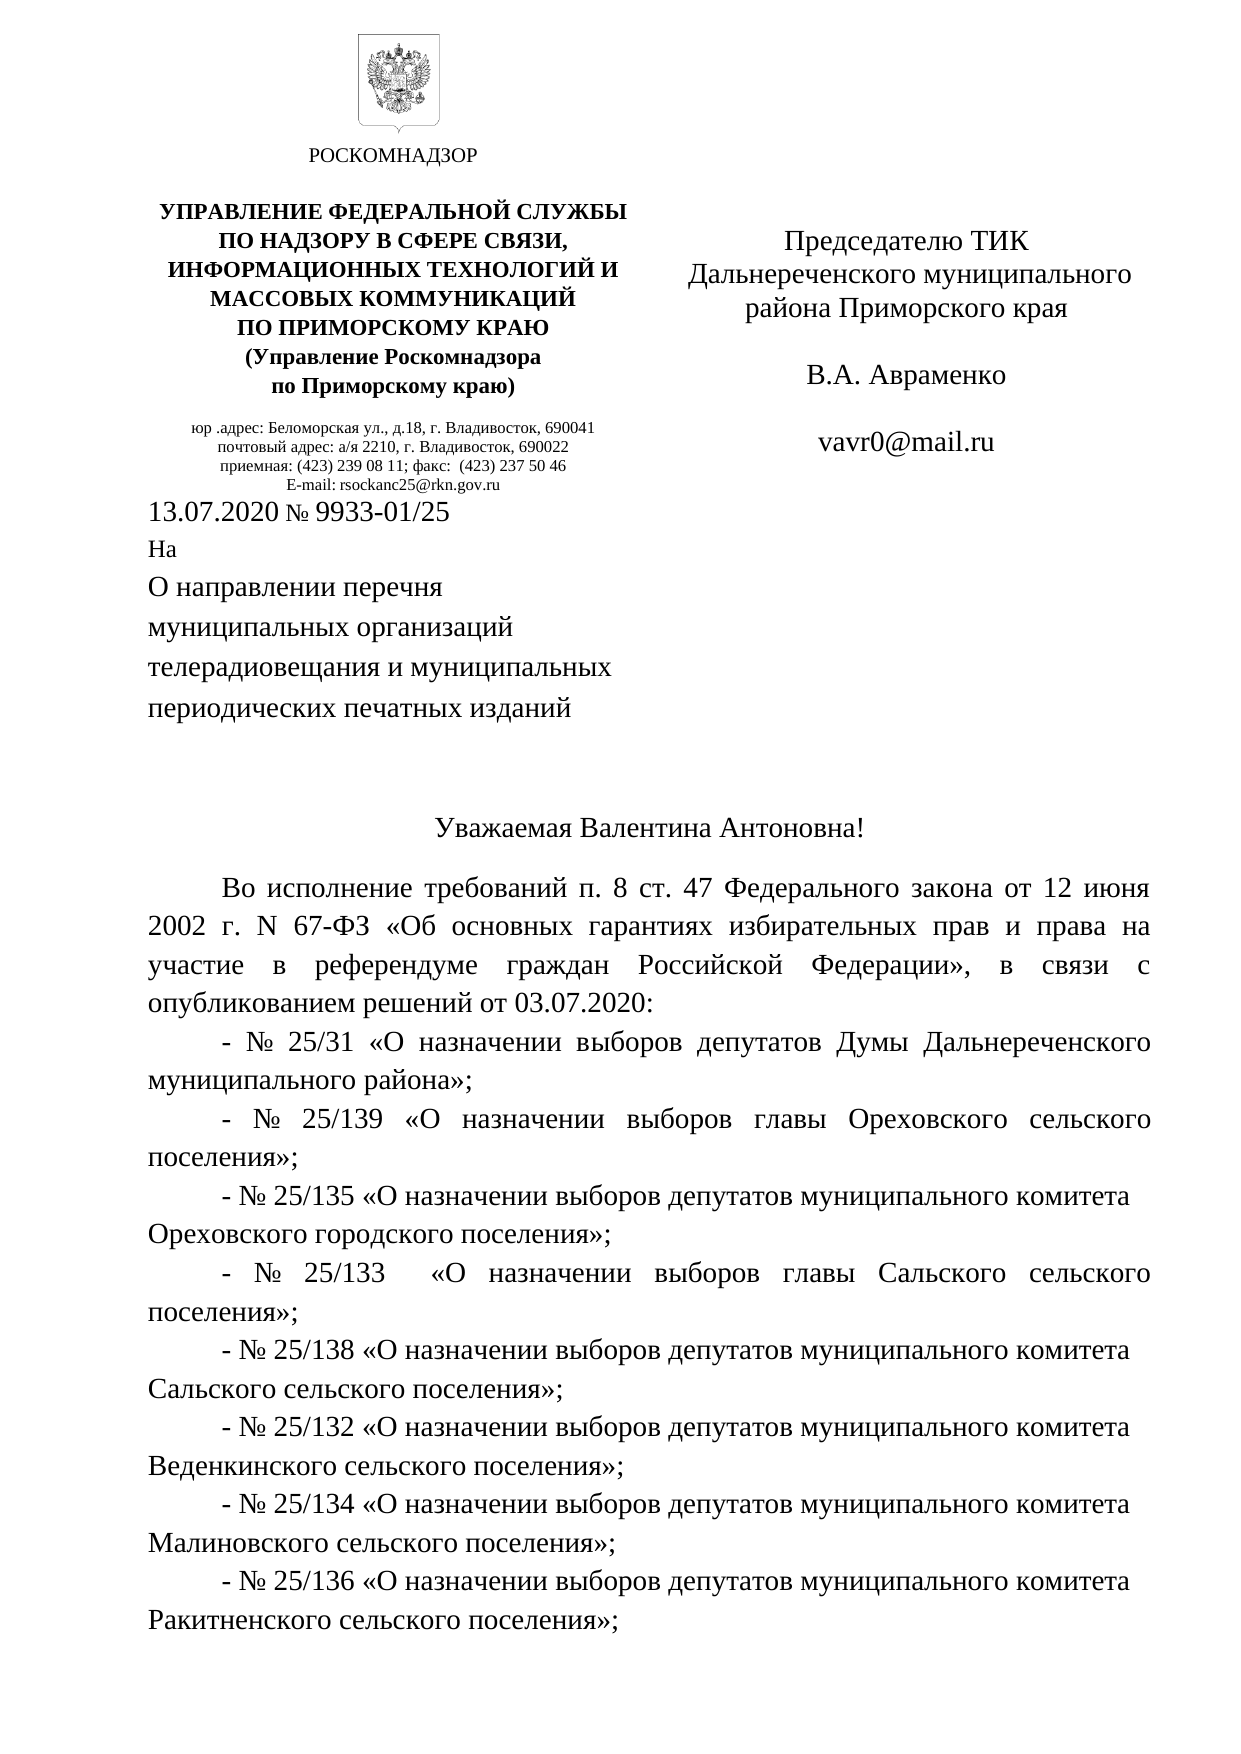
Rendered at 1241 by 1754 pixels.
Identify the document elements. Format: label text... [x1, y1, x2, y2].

text - № 25/135 «О назначении выборов депутатов муниципального комитета [148, 1178, 1152, 1212]
text Малиновского сельского поселения»; [148, 1525, 1152, 1558]
text Веденкинского сельского поселения»; [148, 1448, 1152, 1481]
text - № 25/132 «О назначении выборов депутатов муниципального комитета [148, 1409, 1152, 1443]
text Сальского сельского поселения»; [148, 1371, 1152, 1404]
text - № 25/139 «О назначении выборов главы Ореховского сельского поселения»; [148, 1101, 1152, 1173]
text Ракитненского сельского поселения»; [148, 1602, 1152, 1636]
picture [357, 33, 440, 134]
text - № 25/134 «О назначении выборов депутатов муниципального комитета [148, 1486, 1152, 1520]
text Во исполнение требований п. 8 ст. 47 Федерального закона от 12 июня 2002 г. N 67-ФЗ «Об основных гарантиях избирательных прав и права на участие в референдуме граждан Российской Федерации», в связи с опубликованием решений от 03.07.2020: [148, 870, 1152, 1019]
text - № 25/133 «О назначении выборов главы Сальского сельского поселения»; [148, 1255, 1152, 1327]
text - № 25/31 «О назначении выборов депутатов Думы Дальнереченского муниципального района»; [148, 1024, 1152, 1096]
text - № 25/138 «О назначении выборов депутатов муниципального комитета [148, 1332, 1152, 1366]
text - № 25/136 «О назначении выборов депутатов муниципального комитета [148, 1563, 1152, 1597]
table_header Председателю ТИК Дальнереченского муниципального района Приморского края В.А. Авраменко vavr0@mail.ru [650, 122, 1163, 810]
text Ореховского городского поселения»; [148, 1217, 1152, 1250]
table_header РОСКОМНАДЗОР УПРАВЛЕНИЕ ФЕДЕРАЛЬНОЙ СЛУЖБЫ ПО НАДЗОРУ В СФЕРЕ СВЯЗИ, ИНФОРМАЦИОННЫХ ТЕХНОЛОГИЙ И МАССОВЫХ КОММУНИКАЦИЙ ПО ПРИМОРСКОМУ КРАЮ (Управление Роскомнадзора по Приморскому краю) юр .адрес: Беломорская ул., д.18, г. Владивосток, 690041 почтовый адрес: а/я 2210, г. Владивосток, 690022 приемная: (423) 239 08 11; факс: (423) 237 50 46 E-mail: rsockanc25@rkn.gov.ru № На [136, 122, 649, 810]
text Уважаемая Валентина Антоновна! [148, 810, 1152, 844]
